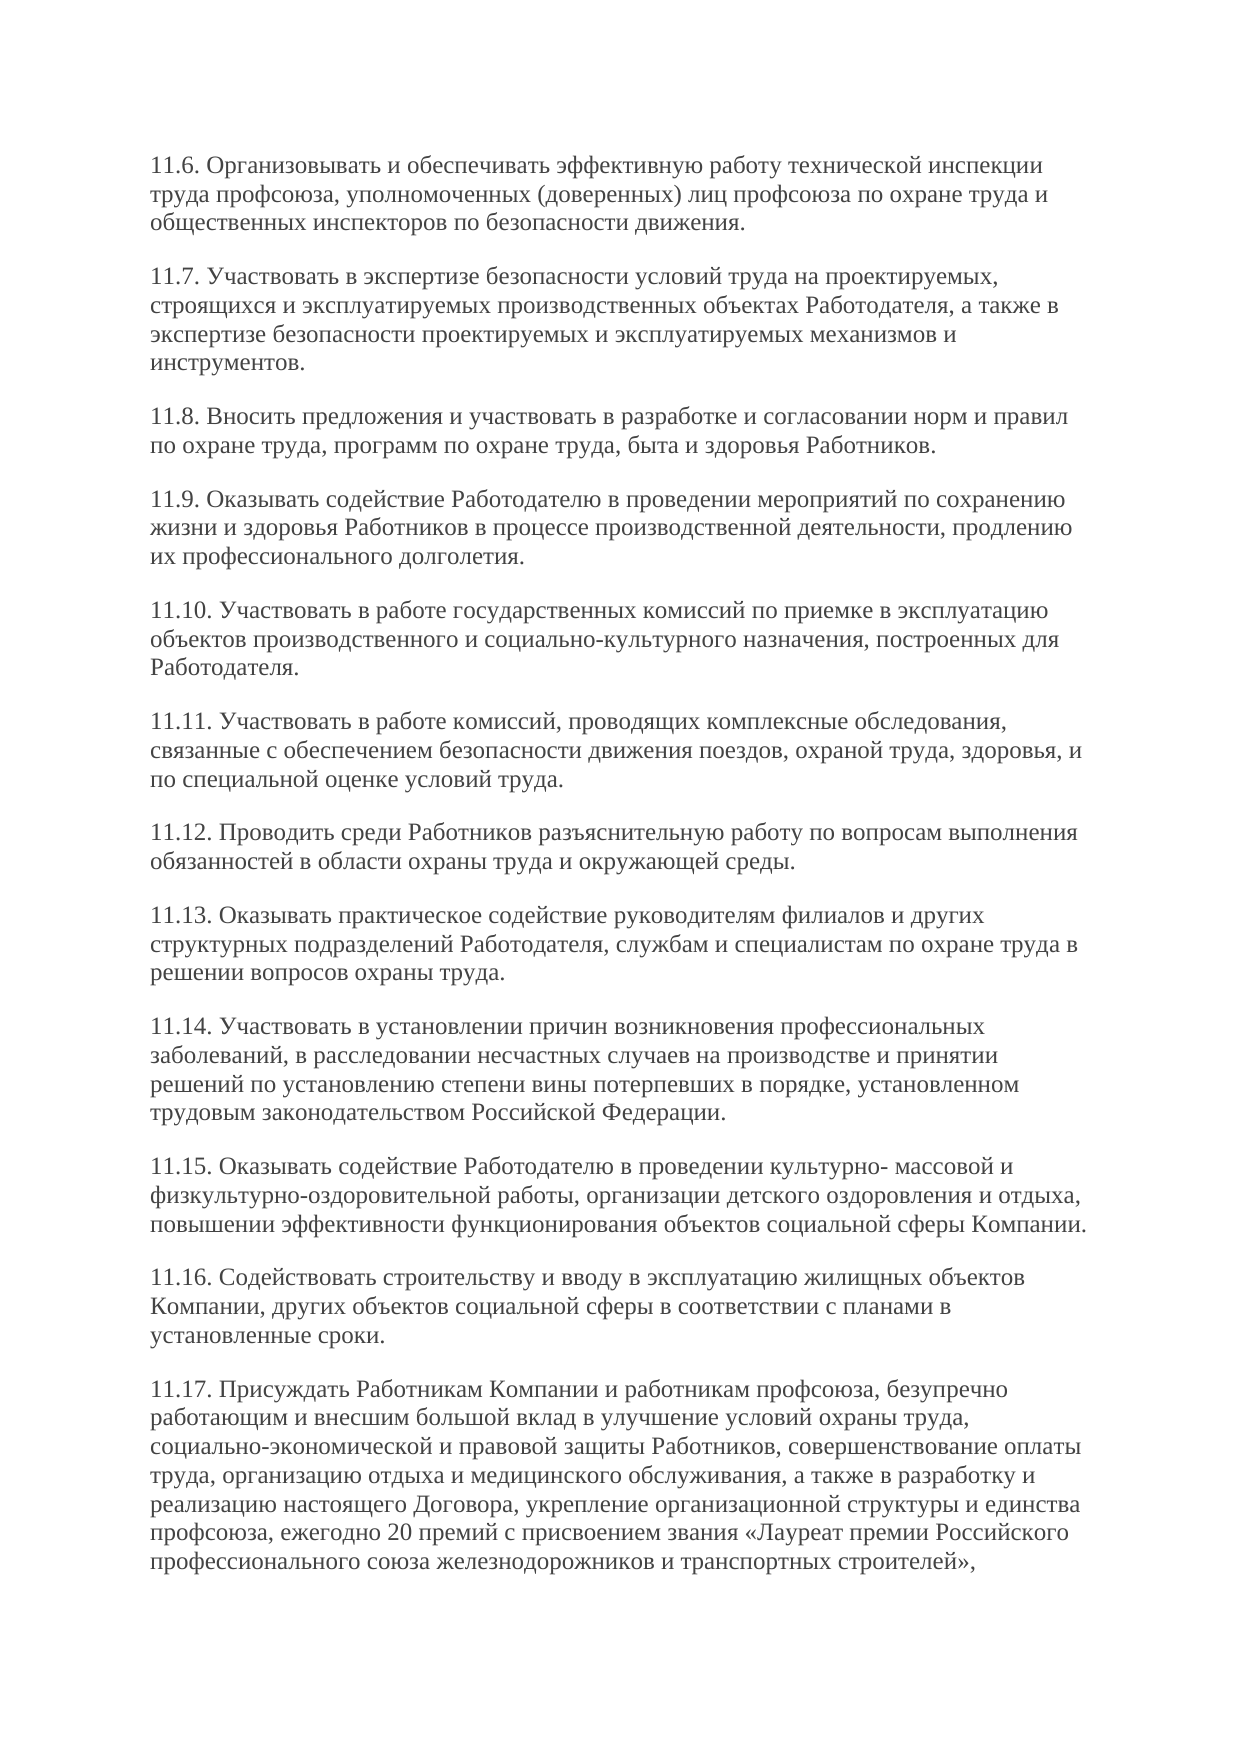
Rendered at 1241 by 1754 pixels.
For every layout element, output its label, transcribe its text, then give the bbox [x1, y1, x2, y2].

subtitle 11.8. Вносить предложения и участвовать в разработке и согласовании норм и правил по охране труда, программ по охране труда, быта и здоровья Работников. [150, 401, 1090, 459]
subtitle 11.10. Участвовать в работе государственных комиссий по приемке в эксплуатацию объектов производственного и социально-культурного назначения, построенных для Работодателя. [150, 595, 1090, 681]
subtitle 11.11. Участвовать в работе комиссий, проводящих комплексные обследования, связанные с обеспечением безопасности движения поездов, охраной труда, здоровья, и по специальной оценке условий труда. [150, 706, 1090, 792]
subtitle 11.12. Проводить среди Работников разъяснительную работу по вопросам выполнения обязанностей в области охраны труда и окружающей среды. [150, 817, 1090, 875]
subtitle 11.9. Оказывать содействие Работодателю в проведении мероприятий по сохранению жизни и здоровья Работников в процессе производственной деятельности, продлению их профессионального долголетия. [150, 484, 1090, 570]
subtitle 11.13. Оказывать практическое содействие руководителям филиалов и других структурных подразделений Работодателя, службам и специалистам по охране труда в решении вопросов охраны труда. [150, 900, 1090, 986]
subtitle 11.6. Организовывать и обеспечивать эффективную работу технической инспекции труда профсоюза, уполномоченных (доверенных) лиц профсоюза по охране труда и общественных инспекторов по безопасности движения. [150, 150, 1090, 236]
subtitle 11.15. Оказывать содействие Работодателю в проведении культурно- массовой и физкультурно-оздоровительной работы, организации детского оздоровления и отдыха, повышении эффективности функционирования объектов социальной сферы Компании. [150, 1151, 1090, 1237]
subtitle 11.14. Участвовать в установлении причин возникновения профессиональных заболеваний, в расследовании несчастных случаев на производстве и принятии решений по установлению степени вины потерпевших в порядке, установленном трудовым законодательством Российской Федерации. [150, 1011, 1090, 1126]
subtitle 11.7. Участвовать в экспертизе безопасности условий труда на проектируемых, строящихся и эксплуатируемых производственных объектах Работодателя, а также в экспертизе безопасности проектируемых и эксплуатируемых механизмов и инструментов. [150, 261, 1090, 376]
subtitle 11.16. Содействовать строительству и вводу в эксплуатацию жилищных объектов Компании, других объектов социальной сферы в соответствии с планами в установленные сроки. [150, 1262, 1090, 1349]
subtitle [150, 1374, 1090, 1575]
